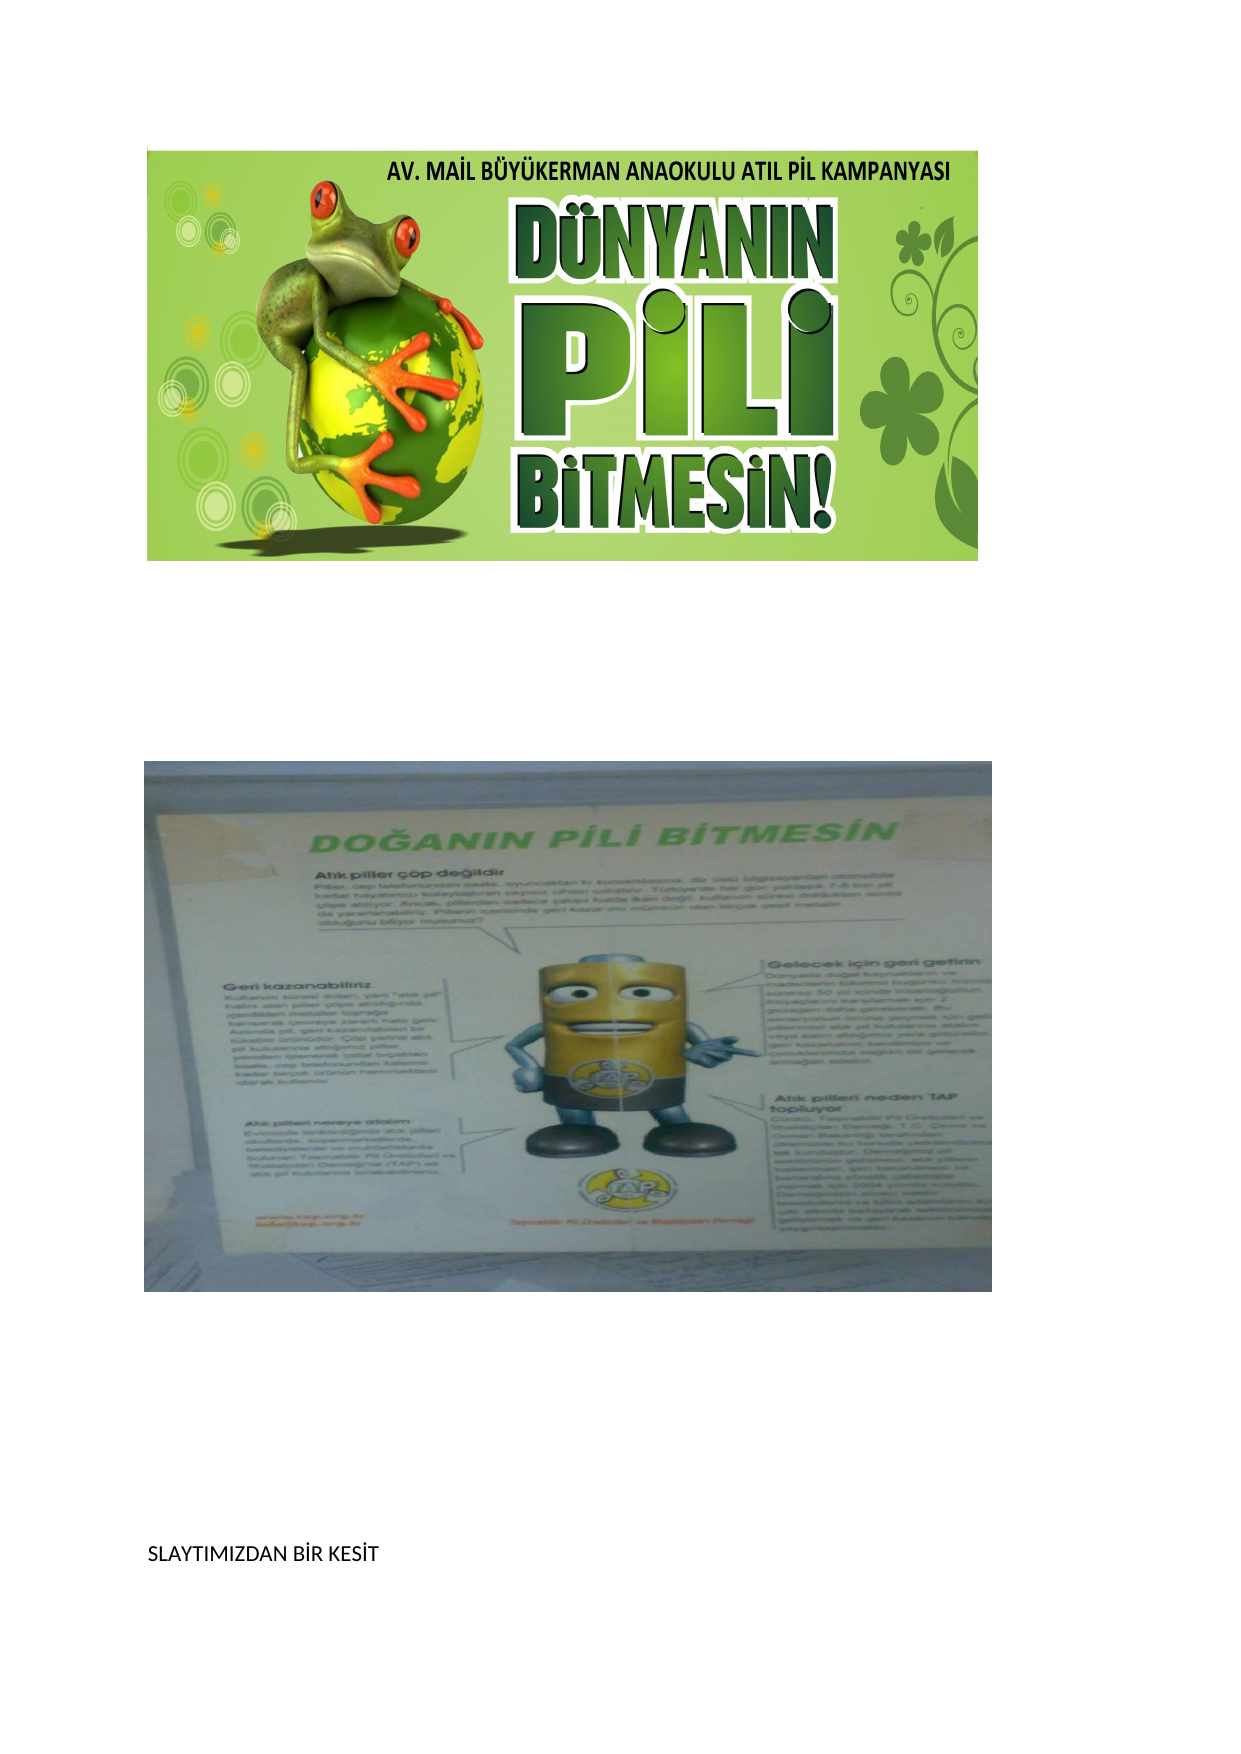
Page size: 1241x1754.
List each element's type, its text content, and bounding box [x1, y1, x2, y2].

picture [144, 761, 992, 1292]
picture [147, 147, 978, 561]
text SLAYTIMIZDAN BİR KESİT [148, 1539, 1093, 1568]
